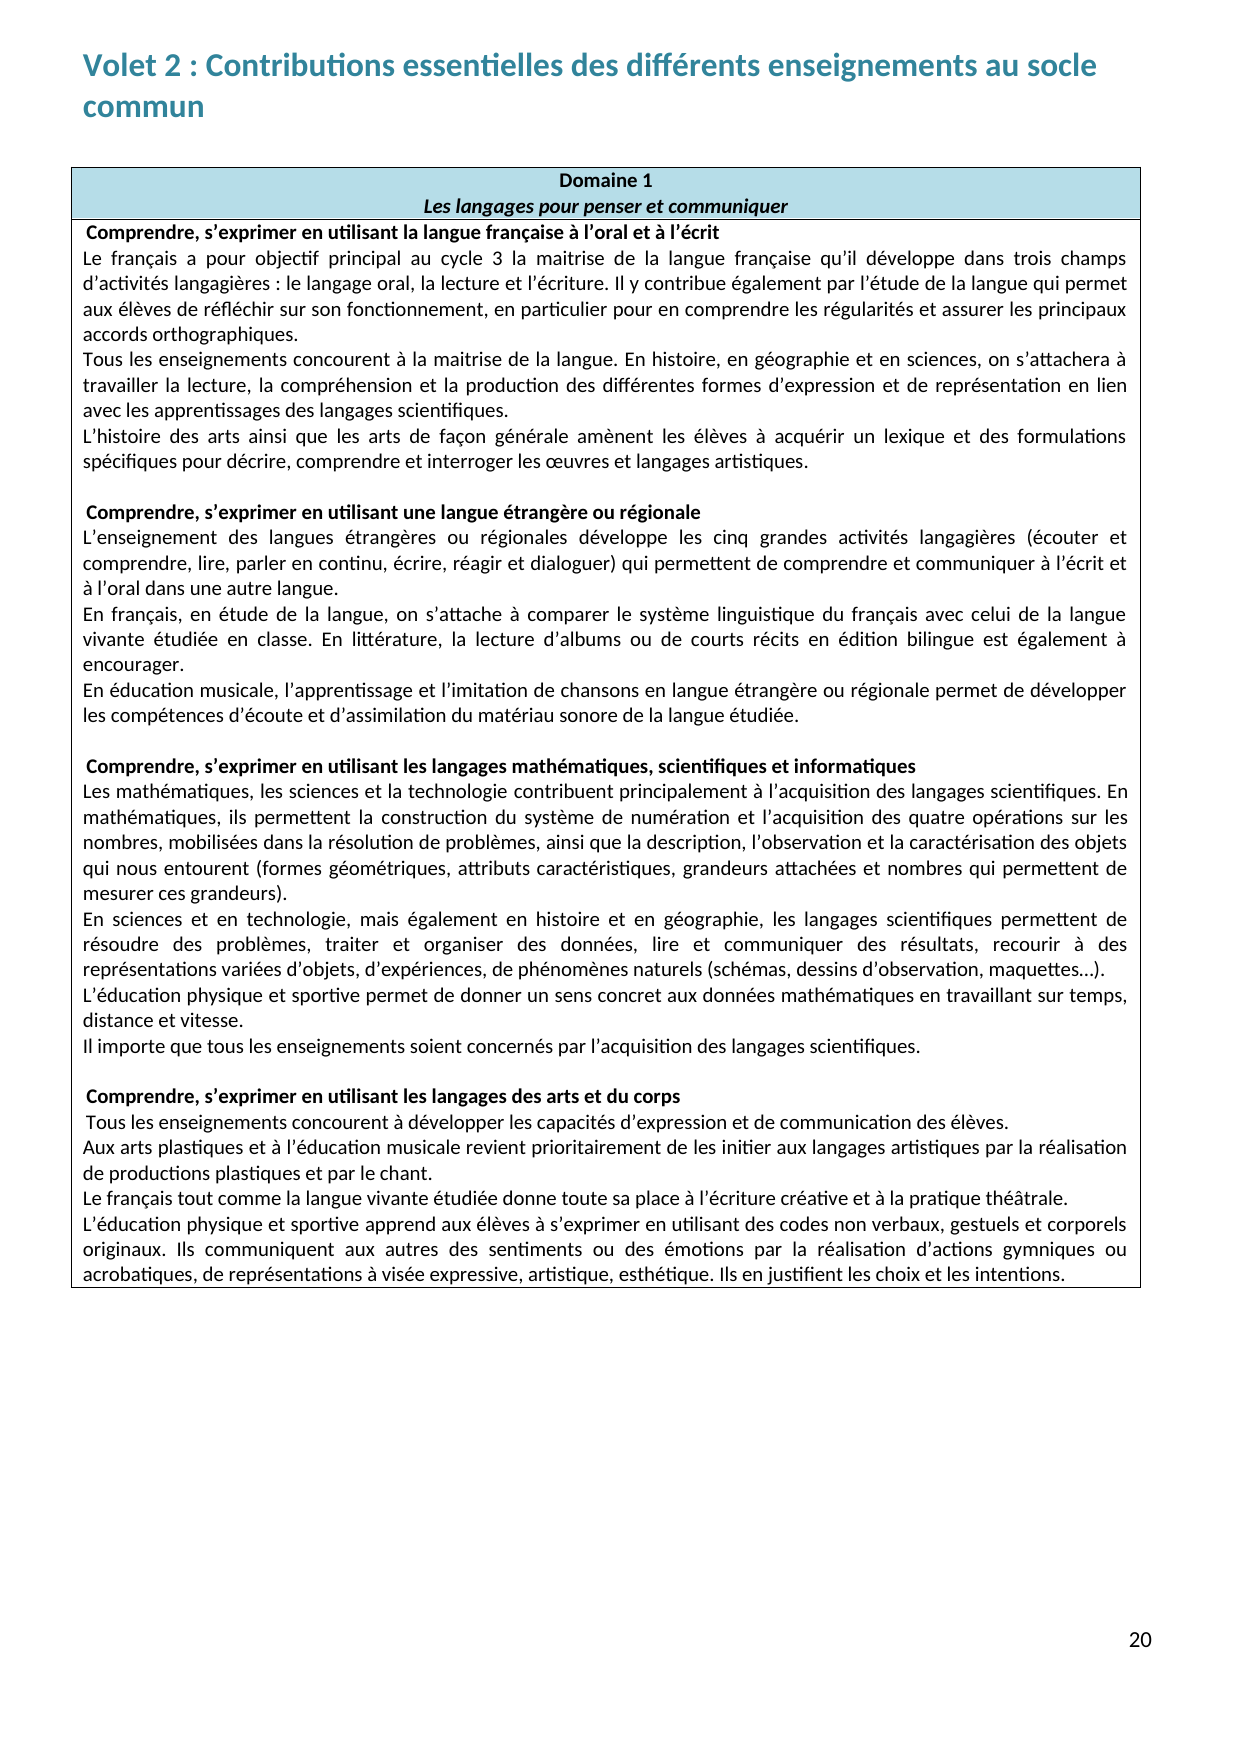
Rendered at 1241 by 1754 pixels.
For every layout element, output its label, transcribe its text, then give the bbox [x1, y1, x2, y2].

table_cell Comprendre, s’exprimer en utilisant la langue française à l’oral et à l’écrit Le français a pour objectif principal au cycle 3 la maitrise de la langue française qu’il développe dans trois champs d’activités langagières : le langage oral, la lecture et l’écriture. Il y contribue également par l’étude de la langue qui permet aux élèves de réfléchir sur son fonctionnement, en particulier pour en comprendre les régularités et assurer les principaux accords orthographiques. Tous les enseignements concourent à la maitrise de la langue. En histoire, en géographie et en sciences, on s’attachera à travailler la lecture, la compréhension et la production des différentes formes d’expression et de représentation en lien avec les apprentissages des langages scientifiques. L’histoire des arts ainsi que les arts de façon générale amènent les élèves à acquérir un lexique et des formulations spécifiques pour décrire, comprendre et interroger les œuvres et langages artistiques. Comprendre, s’exprimer en utilisant une langue étrangère ou régionale L’enseignement des langues étrangères ou régionales développe les cinq grandes activités langagières (écouter et comprendre, lire, parler en continu, écrire, réagir et dialoguer) qui permettent de comprendre et communiquer à l’écrit et à l’oral dans une autre langue. En français, en étude de la langue, on s’attache à comparer le système linguistique du français avec celui de la langue vivante étudiée en classe. En littérature, la lecture d’albums ou de courts récits en édition bilingue est également à encourager. En éducation musicale, l’apprentissage et l’imitation de chansons en langue étrangère ou régionale permet de développer les compétences d’écoute et d’assimilation du matériau sonore de la langue étudiée. Comprendre, s’exprimer en utilisant les langages mathématiques, scientifiques et informatiques Les mathématiques, les sciences et la technologie contribuent principalement à l’acquisition des langages scientifiques. En mathématiques, ils permettent la construction du système de numération et l’acquisition des quatre opérations sur les nombres, mobilisées dans la résolution de problèmes, ainsi que la description, l’observation et la caractérisation des objets qui nous entourent (formes géométriques, attributs caractéristiques, grandeurs attachées et nombres qui permettent de mesurer ces grandeurs). En sciences et en technologie, mais également en histoire et en géographie, les langages scientifiques permettent de résoudre des problèmes, traiter et organiser des données, lire et communiquer des résultats, recourir à des représentations variées d’objets, d’expériences, de phénomènes naturels (schémas, dessins d’observation, maquettes…). L’éducation physique et sportive permet de donner un sens concret aux données mathématiques en travaillant sur temps, distance et vitesse. Il importe que tous les enseignements soient concernés par l’acquisition des langages scientifiques. Comprendre, s’exprimer en utilisant les langages des arts et du corps Tous les enseignements concourent à développer les capacités d’expression et de communication des élèves. Aux arts plastiques et à l’éducation musicale revient prioritairement de les initier aux langages artistiques par la réalisation de productions plastiques et par le chant. Le français tout comme la langue vivante étudiée donne toute sa place à l’écriture créative et à la pratique théâtrale. L’éducation physique et sportive apprend aux élèves à s’exprimer en utilisant des codes non verbaux, gestuels et corporels originaux. Ils communiquent aux autres des sentiments ou des émotions par la réalisation d’actions gymniques ou acrobatiques, de représentations à visée expressive, artistique, esthétique. Ils en justifient les choix et les intentions. [72, 220, 1140, 1287]
text Volet 2 : Contributions essentielles des différents enseignements au socle commun [83, 44, 1152, 126]
table_header Domaine 1 Les langages pour penser et communiquer [72, 168, 1140, 218]
